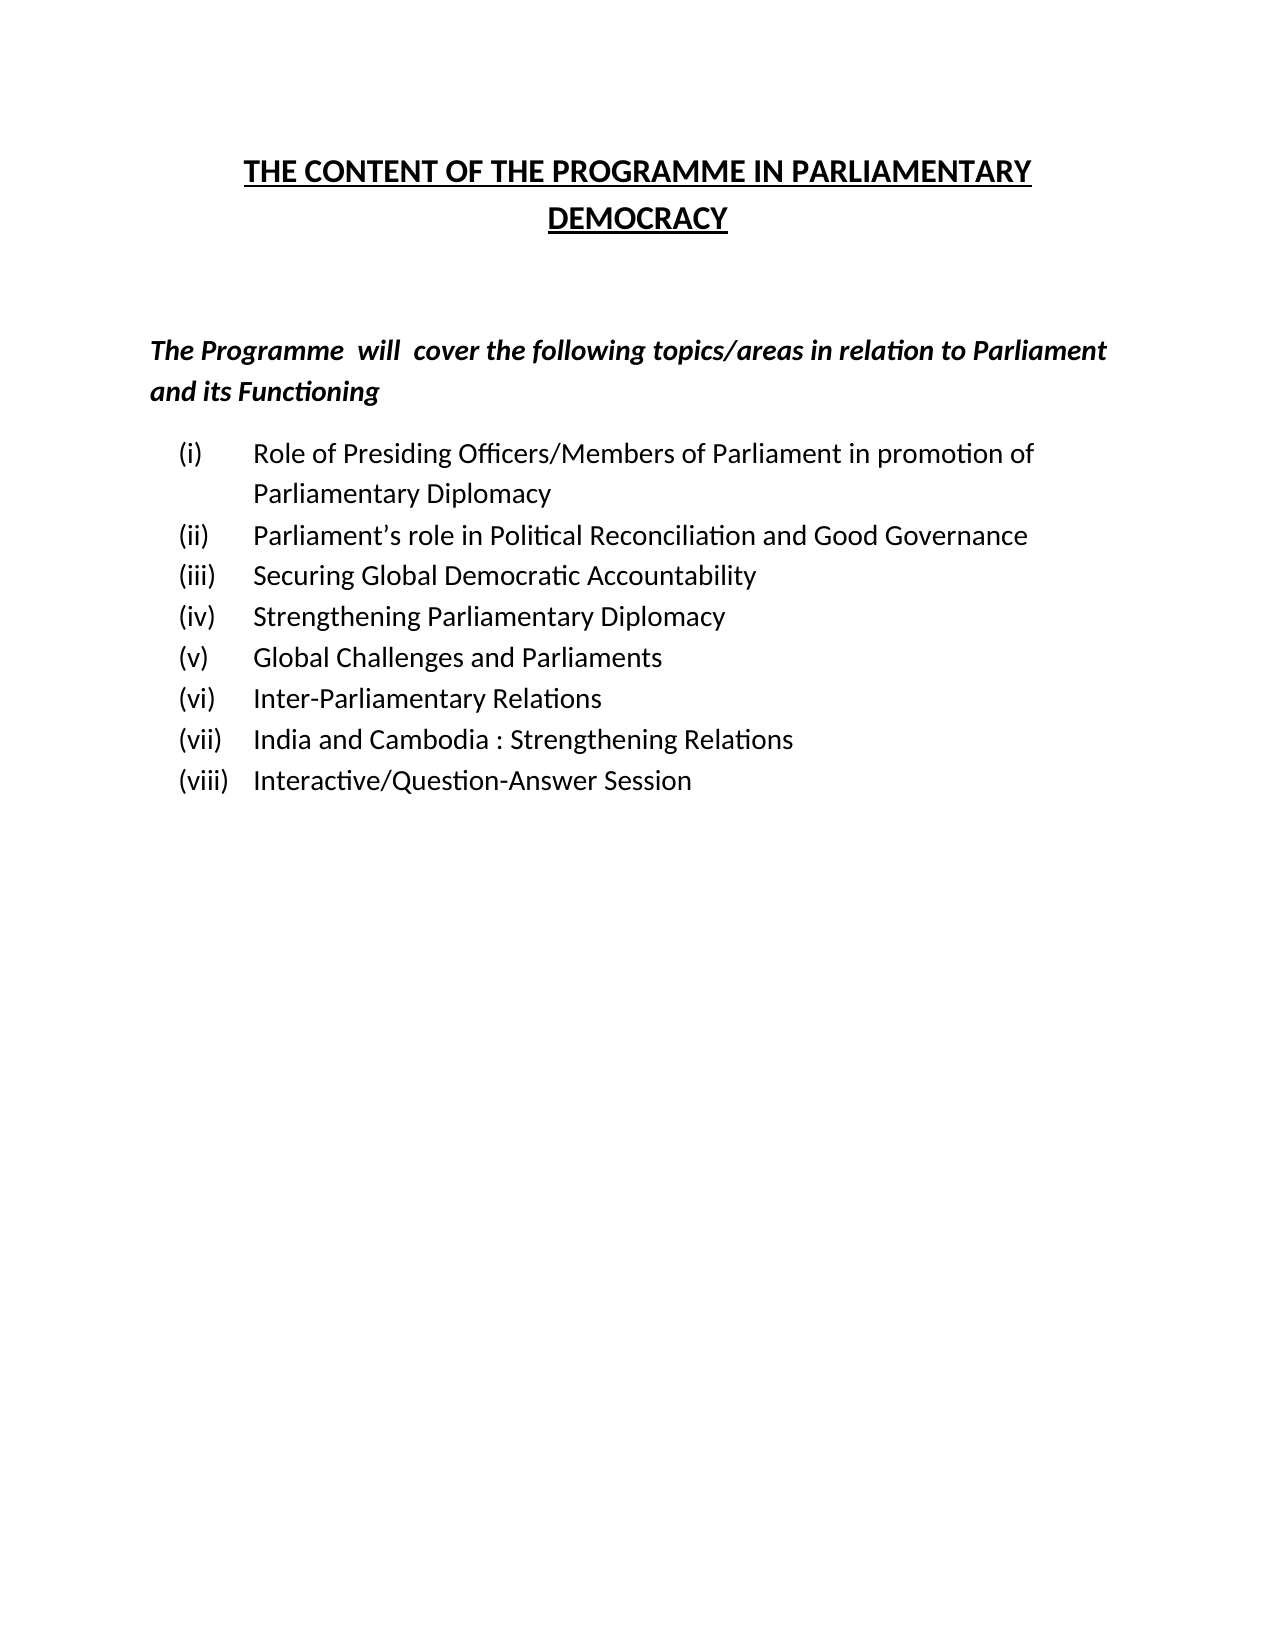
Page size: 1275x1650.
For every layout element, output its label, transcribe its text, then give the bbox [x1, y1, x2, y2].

text The Programme will cover the following topics/areas in relation to Parliament and its Functioning [150, 332, 1125, 408]
list Interactive/Question-Answer Session [178, 762, 1125, 798]
list Parliament’s role in Political Reconciliation and Good Governance [178, 517, 1125, 552]
list Strengthening Parliamentary Diplomacy [178, 598, 1125, 634]
list Global Challenges and Parliaments [178, 639, 1125, 675]
list Securing Global Democratic Accountability [178, 557, 1125, 593]
text THE CONTENT OF THE PROGRAMME IN PARLIAMENTARY DEMOCRACY [150, 150, 1125, 237]
list Role of Presiding Officers/Members of Parliament in promotion of Parliamentary Diplomacy [178, 435, 1125, 511]
list Inter-Parliamentary Relations [178, 680, 1125, 716]
list India and Cambodia : Strengthening Relations [178, 721, 1125, 757]
